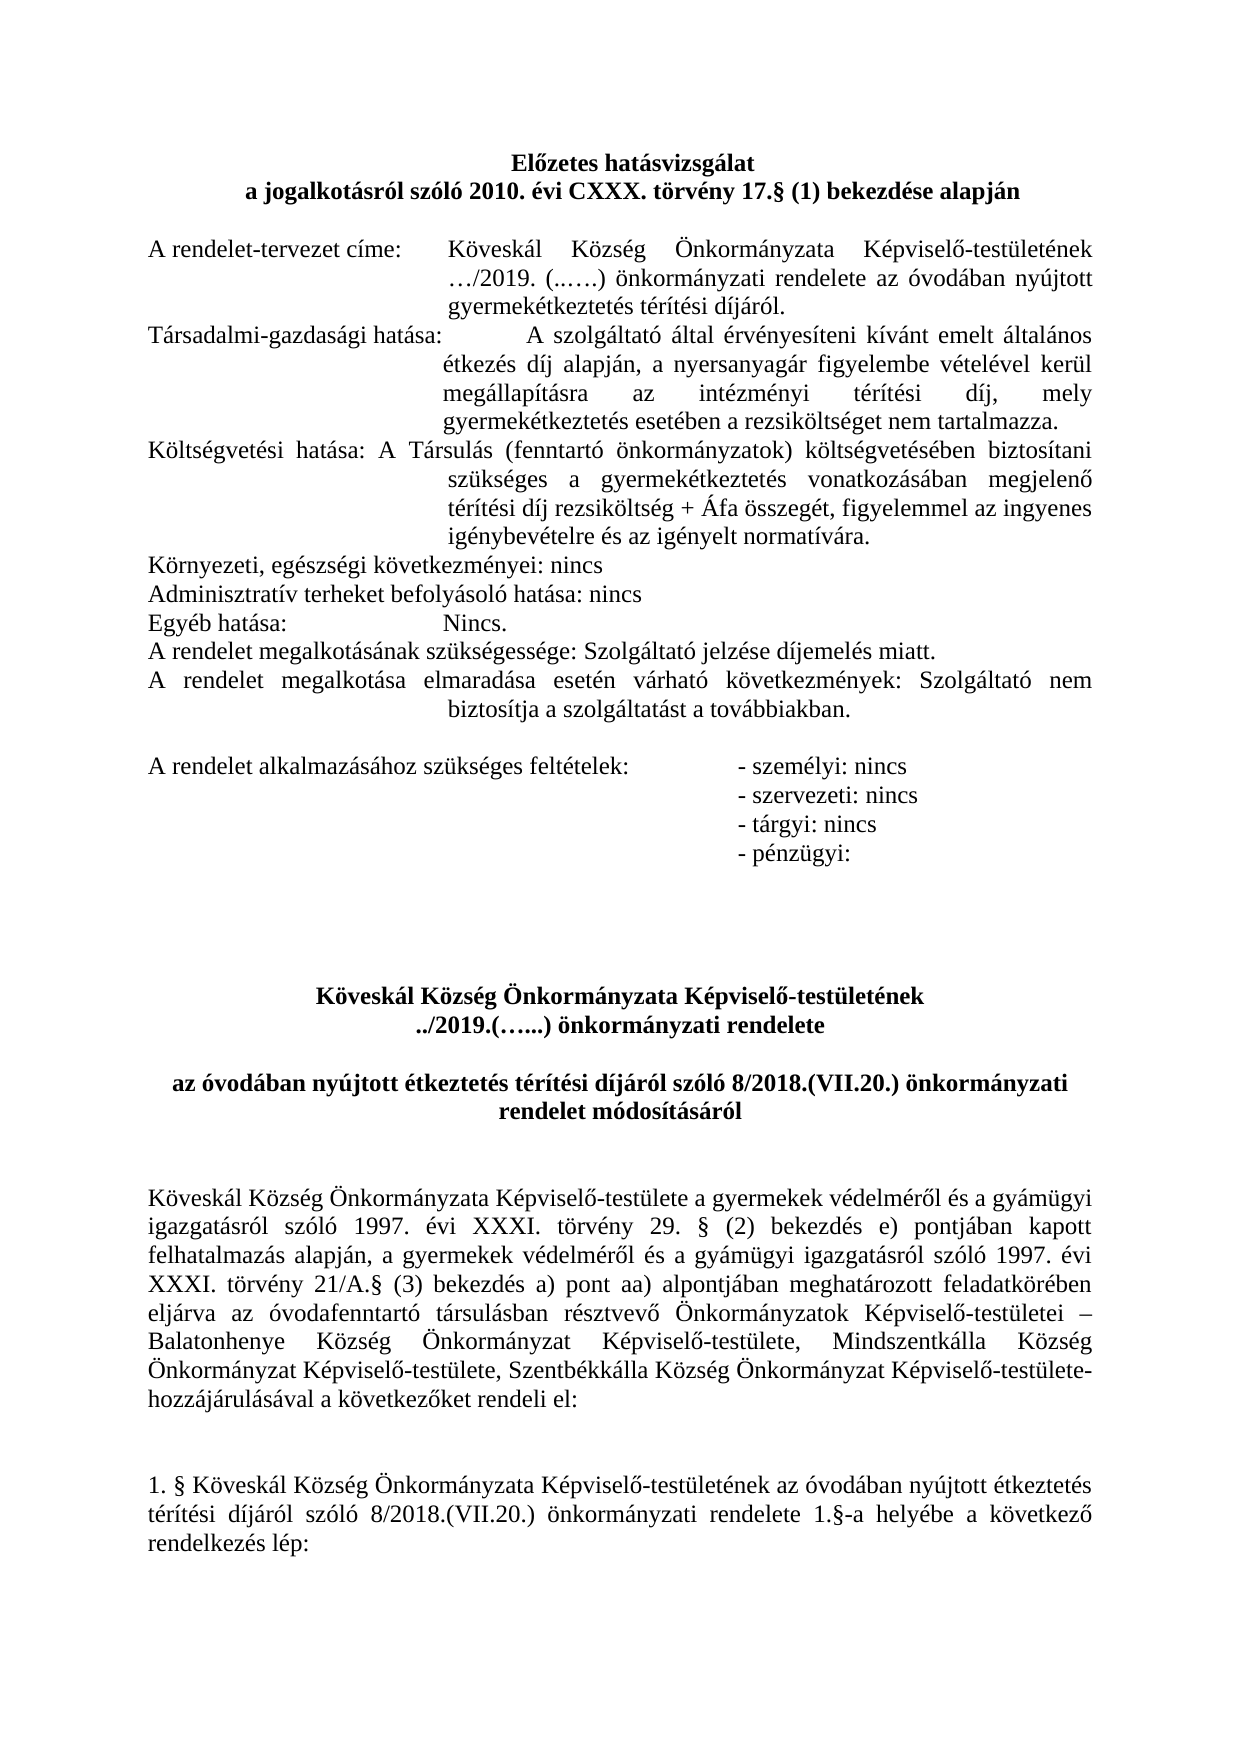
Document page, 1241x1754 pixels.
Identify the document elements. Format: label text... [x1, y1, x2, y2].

text Költségvetési hatása: A Társulás (fenntartó önkormányzatok) költségvetésében biztosítani szükséges a gyermekétkeztetés vonatkozásában megjelenő térítési díj rezsiköltség + Áfa összegét, figyelemmel az ingyenes igénybevételre és az igényelt normatívára. [148, 435, 1093, 550]
text ../2019.(…...) önkormányzati rendelete [148, 1010, 1093, 1039]
text Köveskál Község Önkormányzata Képviselő-testülete a gyermekek védelméről és a gyámügyi igazgatásról szóló 1997. évi XXXI. törvény 29. § (2) bekezdés e) pontjában kapott felhatalmazás alapján, a gyermekek védelméről és a gyámügyi igazgatásról szóló 1997. évi XXXI. törvény 21/A.§ (3) bekezdés a) pont aa) alpontjában meghatározott feladatkörében eljárva az óvodafenntartó társulásban résztvevő Önkormányzatok Képviselő-testületei – Balatonhenye Község Önkormányzat Képviselő-testülete, Mindszentkálla Község Önkormányzat Képviselő-testülete, Szentbékkálla Község Önkormányzat Képviselő-testülete- hozzájárulásával a következőket rendeli el: [148, 1183, 1093, 1413]
text a jogalkotásról szóló 2010. évi CXXX. törvény 17.§ (1) bekezdése alapján [148, 176, 1093, 205]
text - tárgyi: nincs [664, 809, 1093, 838]
text 1. § Köveskál Község Önkormányzata Képviselő-testületének az óvodában nyújtott étkeztetés térítési díjáról szóló 8/2018.(VII.20.) önkormányzati rendelete 1.§-a helyébe a következő rendelkezés lép: [148, 1470, 1093, 1556]
text Környezeti, egészségi következményei: nincs [148, 550, 1093, 579]
text Előzetes hatásvizsgálat [148, 148, 1093, 176]
text - pénzügyi: [664, 838, 1093, 866]
text A rendelet megalkotása elmaradása esetén várható következmények: Szolgáltató nem biztosítja a szolgáltatást a továbbiakban. [148, 665, 1093, 723]
text A rendelet-tervezet címe: Köveskál Község Önkormányzata Képviselő-testületének …/2019. (..….) önkormányzati rendelete az óvodában nyújtott gyermekétkeztetés térítési díjáról. [148, 234, 1093, 320]
text Egyéb hatása: Nincs. [148, 608, 1093, 636]
text Adminisztratív terheket befolyásoló hatása: nincs [148, 579, 1093, 608]
text az óvodában nyújtott étkeztetés térítési díjáról szóló 8/2018.(VII.20.) önkormányzati rendelet módosításáról [148, 1068, 1093, 1125]
text Társadalmi-gazdasági hatása: A szolgáltató által érvényesíteni kívánt emelt általános étkezés díj alapján, a nyersanyagár figyelembe vételével kerül megállapításra az intézményi térítési díj, mely gyermekétkeztetés esetében a rezsiköltséget nem tartalmazza. [148, 320, 1093, 435]
text - szervezeti: nincs [664, 780, 1093, 809]
text A rendelet megalkotásának szükségessége: Szolgáltató jelzése díjemelés miatt. [148, 636, 1093, 665]
text Köveskál Község Önkormányzata Képviselő-testületének [148, 981, 1093, 1010]
text A rendelet alkalmazásához szükséges feltételek: - személyi: nincs [148, 751, 1093, 780]
